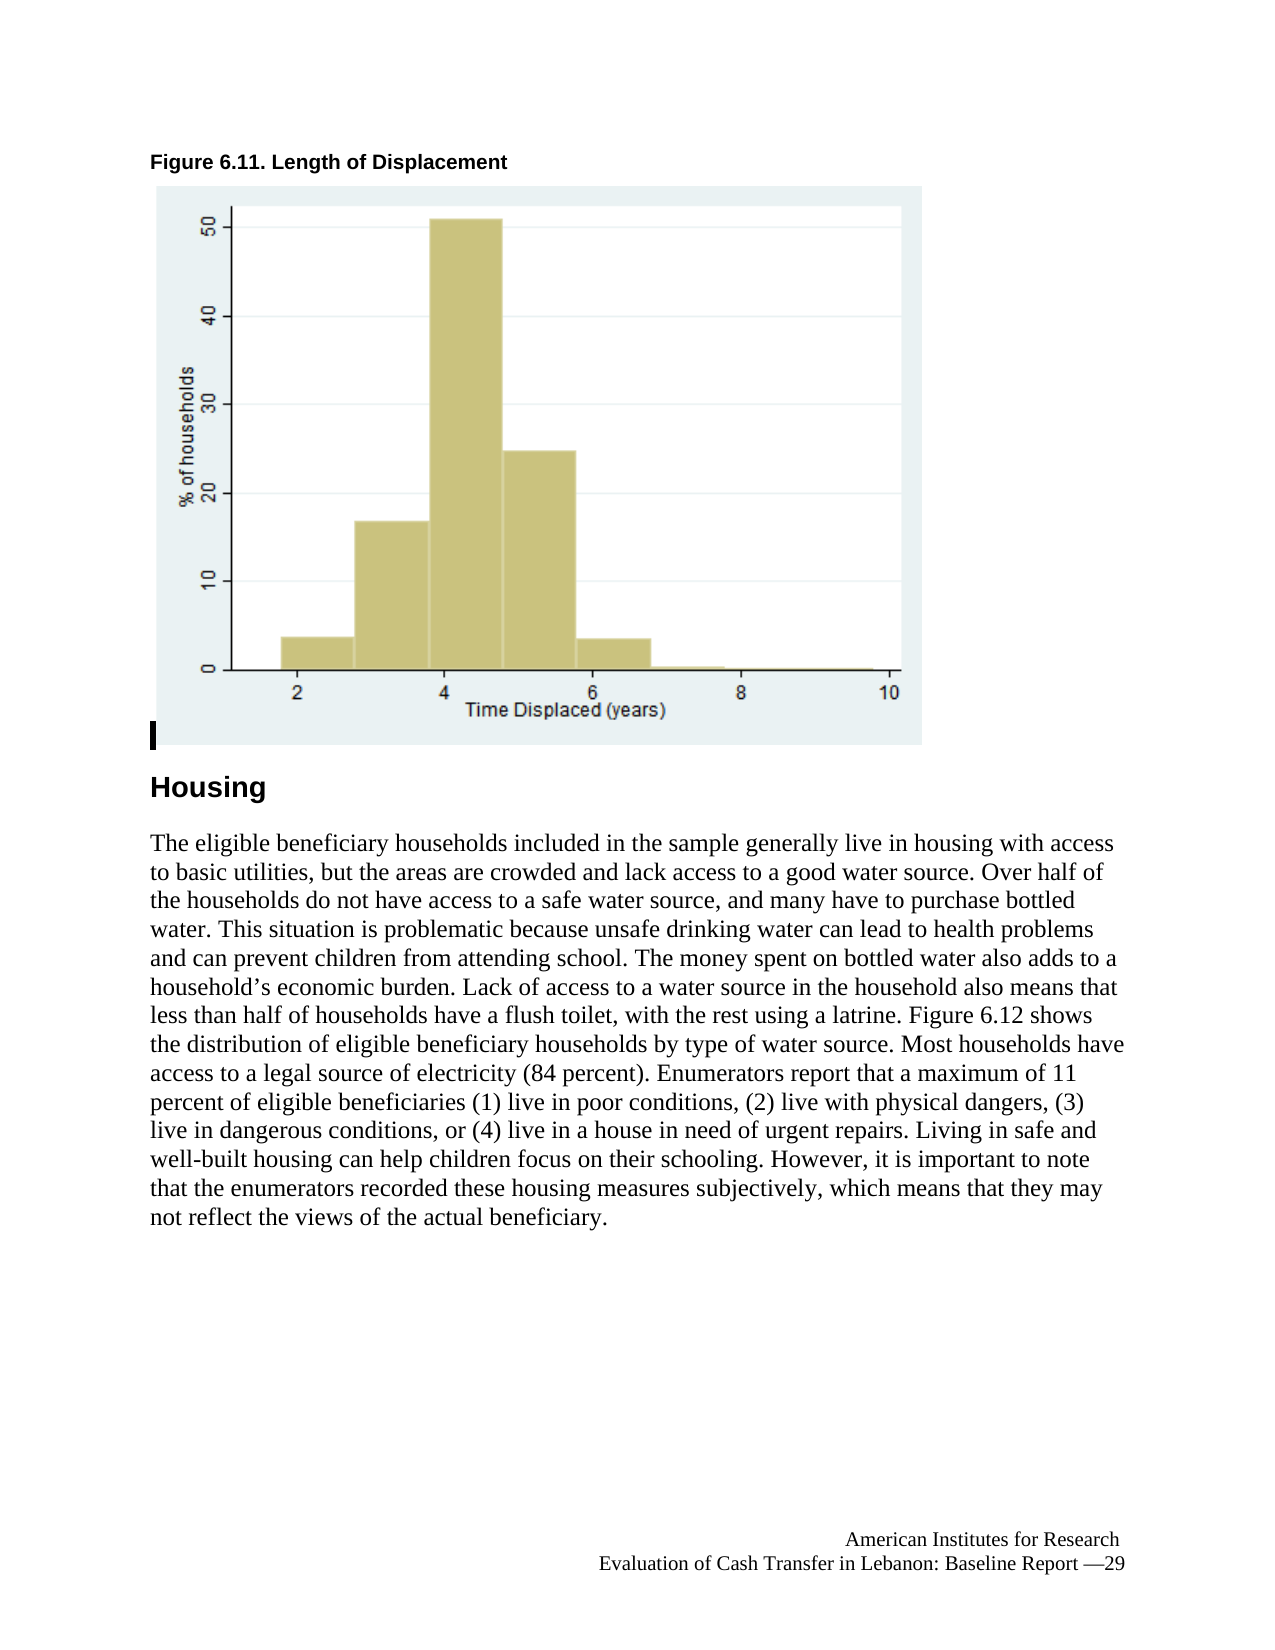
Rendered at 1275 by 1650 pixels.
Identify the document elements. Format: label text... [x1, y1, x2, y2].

subtitle Housing [150, 769, 1125, 803]
picture [156, 186, 922, 745]
title Figure 6.11. Length of Displacement [150, 150, 1125, 174]
text The eligible beneficiary households included in the sample generally live in housing with access to basic utilities, but the areas are crowded and lack access to a good water source. Over half of the households do not have access to a safe water source, and many have to purchase bottled water. This situation is problematic because unsafe drinking water can lead to health problems and can prevent children from attending school. The money spent on bottled water also adds to a household’s economic burden. Lack of access to a water source in the household also means that less than half of households have a flush toilet, with the rest using a latrine. Figure 6.12 shows the distribution of eligible beneficiary households by type of water source. Most households have access to a legal source of electricity (84 percent). Enumerators report that a maximum of 11 percent of eligible beneficiaries (1) live in poor conditions, (2) live with physical dangers, (3) live in dangerous conditions, or (4) live in a house in need of urgent repairs. Living in safe and well-built housing can help children focus on their schooling. However, it is important to note that the enumerators recorded these housing measures subjectively, which means that they may not reflect the views of the actual beneficiary. [150, 828, 1125, 1231]
